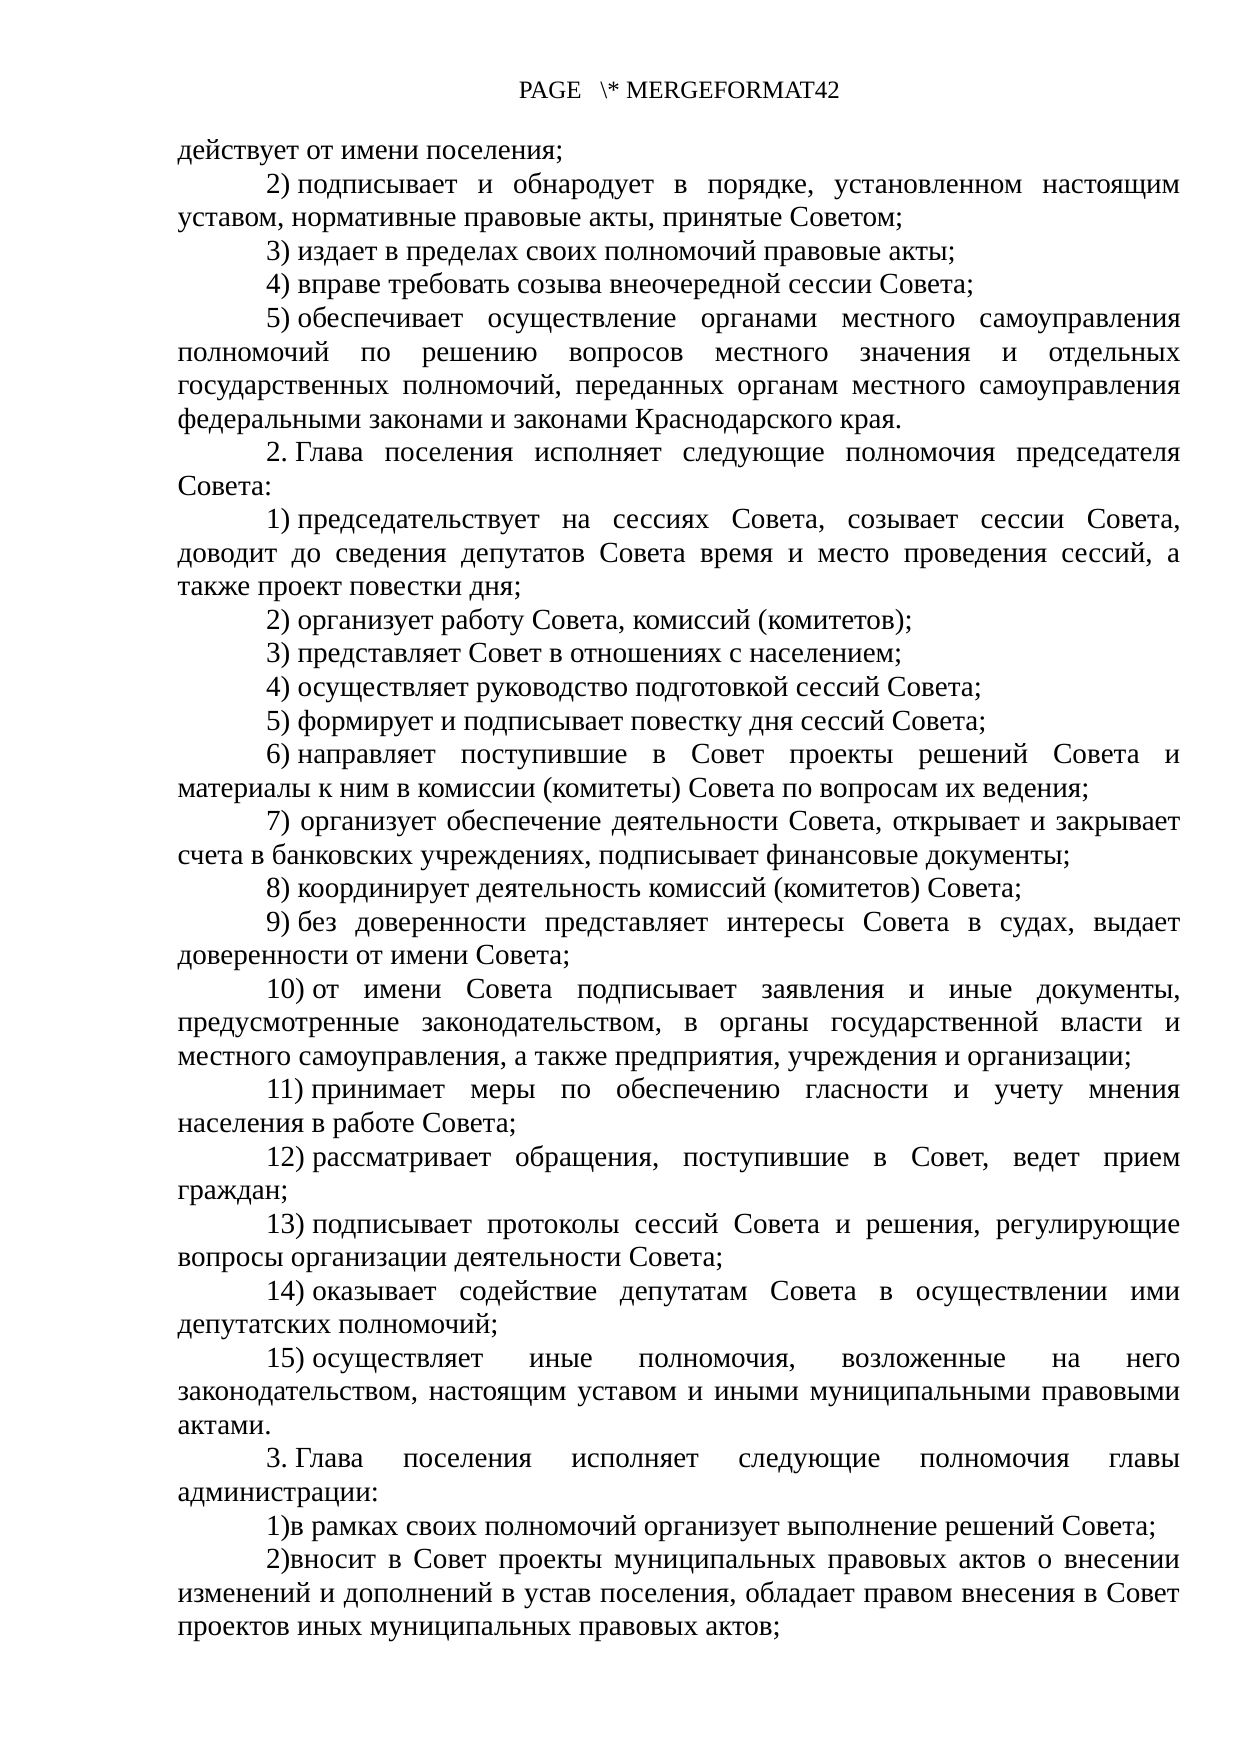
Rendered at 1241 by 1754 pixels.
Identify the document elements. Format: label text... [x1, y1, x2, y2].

text 8) координирует деятельность комиссий (комитетов) Совета; [177, 870, 1181, 904]
text 15) осуществляет иные полномочия, возложенные на него законодательством, настоящим уставом и иными муниципальными правовыми актами. [177, 1340, 1181, 1441]
text 5) формирует и подписывает повестку дня сессий Совета; [177, 703, 1181, 736]
text 1)в рамках своих полномочий организует выполнение решений Совета; [266, 1508, 1181, 1541]
text 1) председательствует на сессиях Совета, созывает сессии Совета, доводит до сведения депутатов Совета время и место проведения сессий, а также проект повестки дня; [177, 501, 1181, 602]
text 6) направляет поступившие в Совет проекты решений Совета и материалы к ним в комиссии (комитеты) Совета по вопросам их ведения; [177, 736, 1181, 803]
text 2. Глава поселения исполняет следующие полномочия председателя Совета: [177, 434, 1181, 501]
text 14) оказывает содействие депутатам Совета в осуществлении ими депутатских полномочий; [177, 1273, 1181, 1340]
text 5) обеспечивает осуществление органами местного самоуправления полномочий по решению вопросов местного значения и отдельных государственных полномочий, переданных органам местного самоуправления федеральными законами и законами Краснодарского края. [177, 300, 1181, 434]
text 9) без доверенности представляет интересы Совета в судах, выдает доверенности от имени Совета; [177, 904, 1181, 971]
text 3) издает в пределах своих полномочий правовые акты; [177, 233, 1181, 267]
text 4) осуществляет руководство подготовкой сессий Совета; [177, 669, 1181, 703]
text 11) принимает меры по обеспечению гласности и учету мнения населения в работе Совета; [177, 1072, 1181, 1139]
text 3. Глава поселения исполняет следующие полномочия главы администрации: [177, 1441, 1181, 1508]
text 2) подписывает и обнародует в порядке, установленном настоящим уставом, нормативные правовые акты, принятые Советом; [177, 166, 1181, 233]
text 10) от имени Совета подписывает заявления и иные документы, предусмотренные законодательством, в органы государственной власти и местного самоуправления, а также предприятия, учреждения и организации; [177, 971, 1181, 1072]
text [177, 132, 1181, 166]
text 2)вносит в Совет проекты муниципальных правовых актов о внесении изменений и дополнений в устав поселения, обладает правом внесения в Совет проектов иных муниципальных правовых актов; [177, 1541, 1181, 1642]
text 12) рассматривает обращения, поступившие в Совет, ведет прием граждан; [177, 1139, 1181, 1206]
text 3) представляет Совет в отношениях с населением; [177, 636, 1181, 669]
text 2) организует работу Совета, комиссий (комитетов); [177, 602, 1181, 636]
text 4) вправе требовать созыва внеочередной сессии Совета; [177, 267, 1181, 300]
text 7) организует обеспечение деятельности Совета, открывает и закрывает счета в банковских учреждениях, подписывает финансовые документы; [177, 803, 1181, 870]
text 13) подписывает протоколы сессий Совета и решения, регулирующие вопросы организации деятельности Совета; [177, 1206, 1181, 1273]
